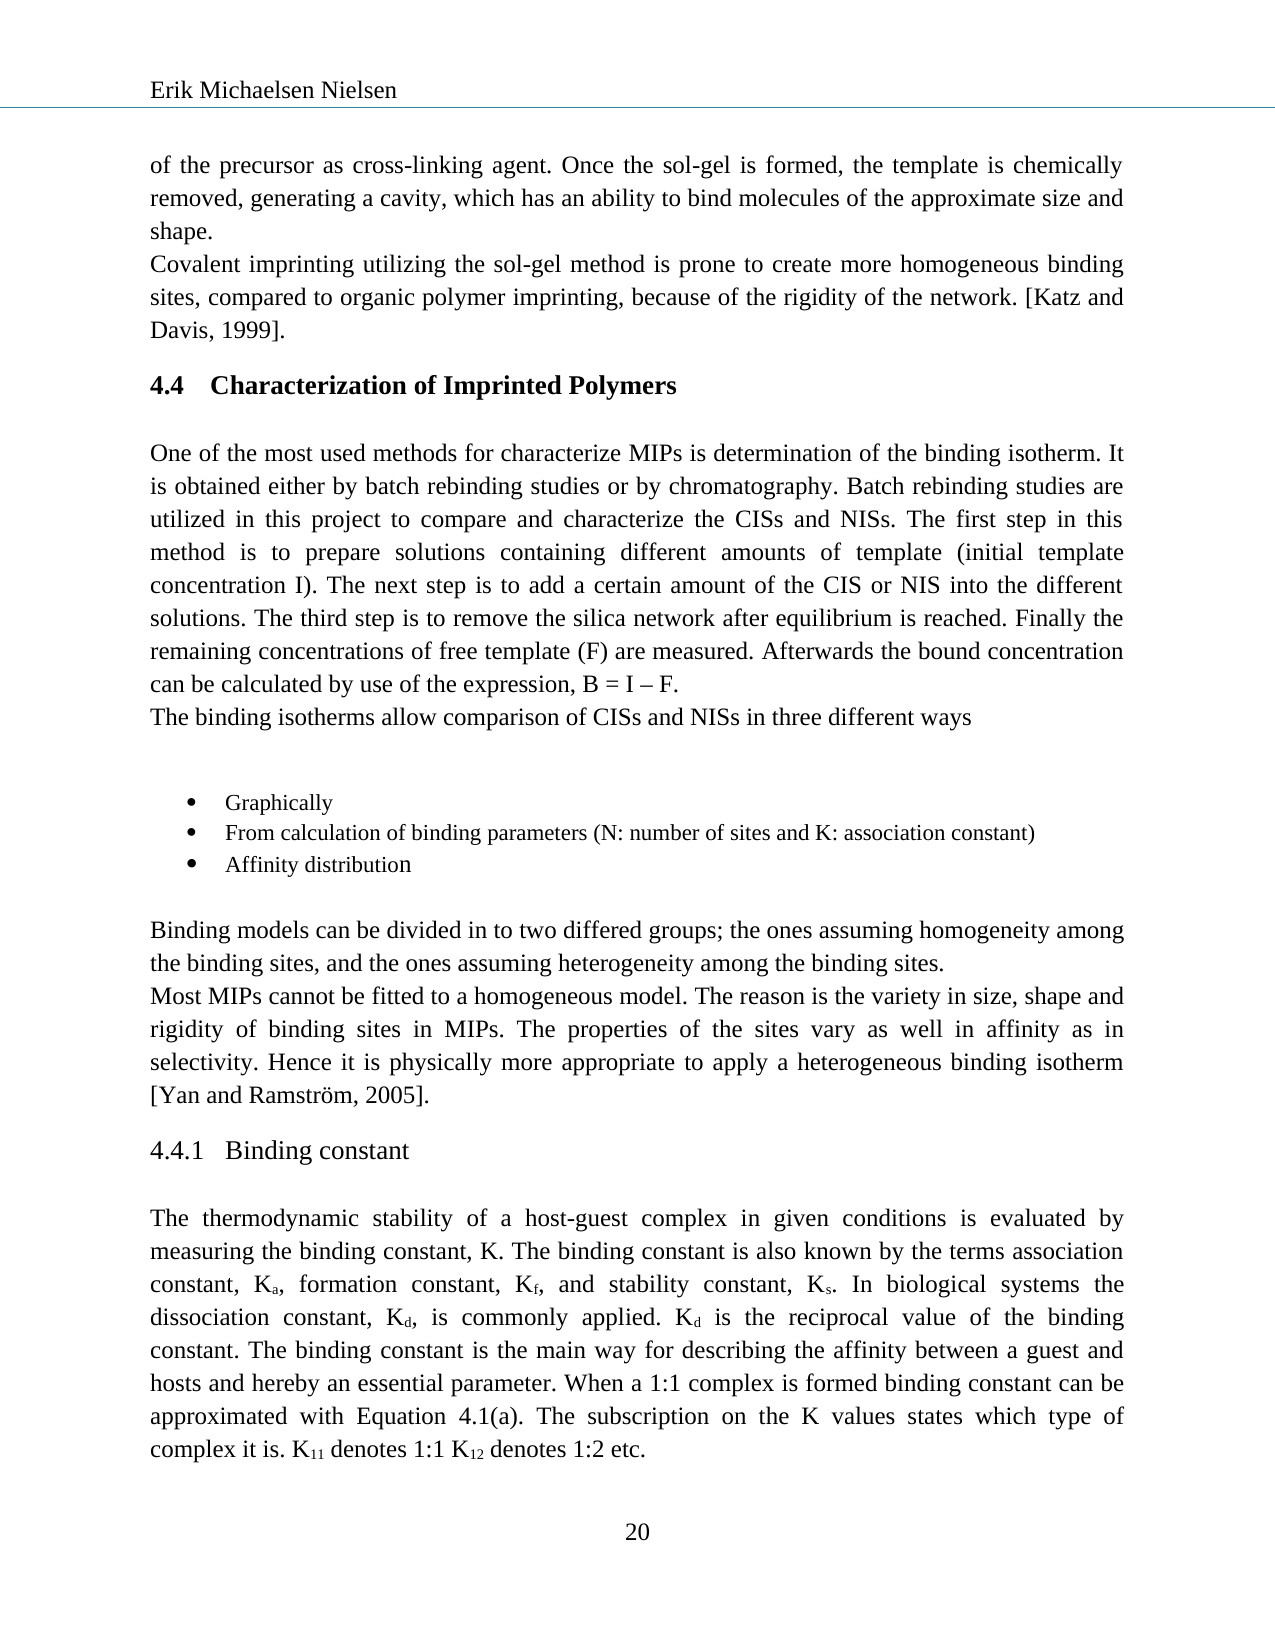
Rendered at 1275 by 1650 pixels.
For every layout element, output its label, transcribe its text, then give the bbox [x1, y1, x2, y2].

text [150, 150, 1125, 245]
text Covalent imprinting utilizing the sol-gel method is prone to create more homogeneous binding sites, compared to organic polymer imprinting, because of the rigidity of the network. [Katz and Davis, 1999]. [150, 249, 1125, 344]
text One of the most used methods for characterize MIPs is determination of the binding isotherm. It is obtained either by batch rebinding studies or by chromatography. Batch rebinding studies are utilized in this project to compare and characterize the CISs and NISs. The first step in this method is to prepare solutions containing different amounts of template (initial template concentration I). The next step is to add a certain amount of the CIS or NIS into the different solutions. The third step is to remove the silica network after equilibrium is reached. Finally the remaining concentrations of free template (F) are measured. Afterwards the bound concentration can be calculated by use of the expression, B = I – F. [150, 438, 1125, 698]
text Most MIPs cannot be fitted to a homogeneous model. The reason is the variety in size, shape and rigidity of binding sites in MIPs. The properties of the sites vary as well in affinity as in selectivity. Hence it is physically more appropriate to apply a heterogeneous binding isotherm [Yan and Ramström, 2005]. [150, 981, 1125, 1109]
text The binding isotherms allow comparison of CISs and NISs in three different ways [150, 702, 1125, 731]
list From calculation of binding parameters (N: number of sites and K: association constant) [187, 819, 1125, 845]
subtitle Binding constant [150, 1134, 1125, 1165]
text The thermodynamic stability of a host-guest complex in given conditions is evaluated by measuring the binding constant, K. The binding constant is also known by the terms association constant, Ka, formation constant, Kf, and stability constant, Ks. In biological systems the dissociation constant, Kd, is commonly applied. Kd is the reciprocal value of the binding constant. The binding constant is the main way for describing the affinity between a guest and hosts and hereby an essential parameter. When a 1:1 complex is formed binding constant can be approximated with Equation 4.1(a). The subscription on the K values states which type of complex it is. K11 denotes 1:1 K12 denotes 1:2 etc. [150, 1203, 1125, 1463]
text Binding models can be divided in to two differed groups; the ones assuming homogeneity among the binding sites, and the ones assuming heterogeneity among the binding sites. [150, 915, 1125, 977]
subtitle Characterization of Imprinted Polymers [150, 369, 1125, 400]
list Graphically [187, 789, 1125, 815]
list Affinity distribution [187, 849, 1125, 878]
